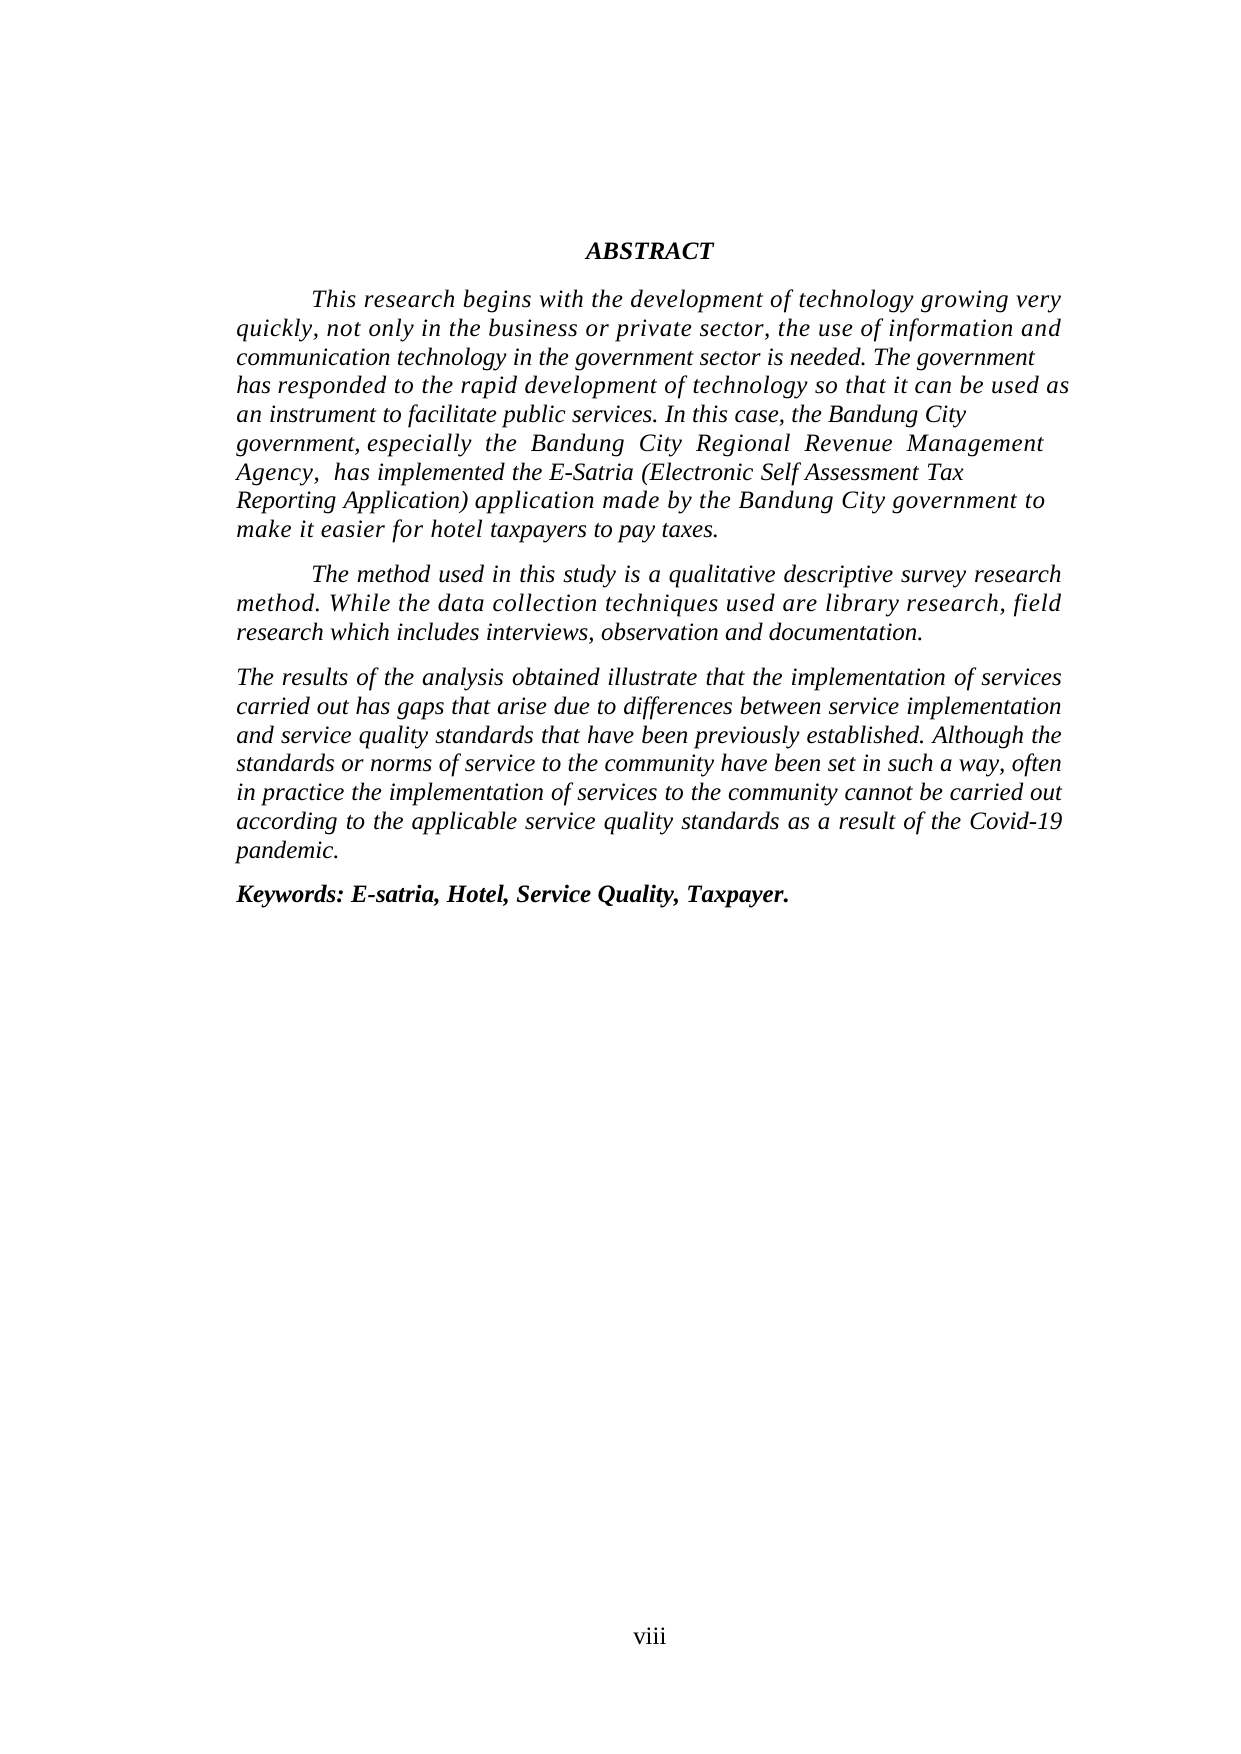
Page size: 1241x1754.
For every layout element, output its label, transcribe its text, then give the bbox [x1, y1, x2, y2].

text The method used in this study is a qualitative descriptive survey research method. While the data collection techniques used are library research, field research which includes interviews, observation and documentation. [236, 559, 1069, 646]
text ABSTRACT [586, 236, 1240, 264]
text The results of the analysis obtained illustrate that the implementation of services carried out has gaps that arise due to differences between service implementation and service quality standards that have been previously established. Although the standards or norms of service to the community have been set in such a way, often in practice the implementation of services to the community cannot be carried out according to the applicable service quality standards as a result of the Covid-19 pandemic. [236, 662, 1069, 863]
text This research begins with the development of technology growing very quickly, not only in the business or private sector, the use of information and communication technology in the government sector is needed. The government has responded to the rapid development of technology so that it can be used as an instrument to facilitate public services. In this case, the Bandung City government, especially the Bandung City Regional Revenue Management Agency, has implemented the E-Satria (Electronic Self Assessment Tax Reporting Application) application made by the Bandung City government to make it easier for hotel taxpayers to pay taxes. [236, 284, 1069, 543]
text Keywords: E-satria, Hotel, Service Quality, Taxpayer. [236, 879, 1240, 908]
text viii [633, 1621, 1240, 1650]
